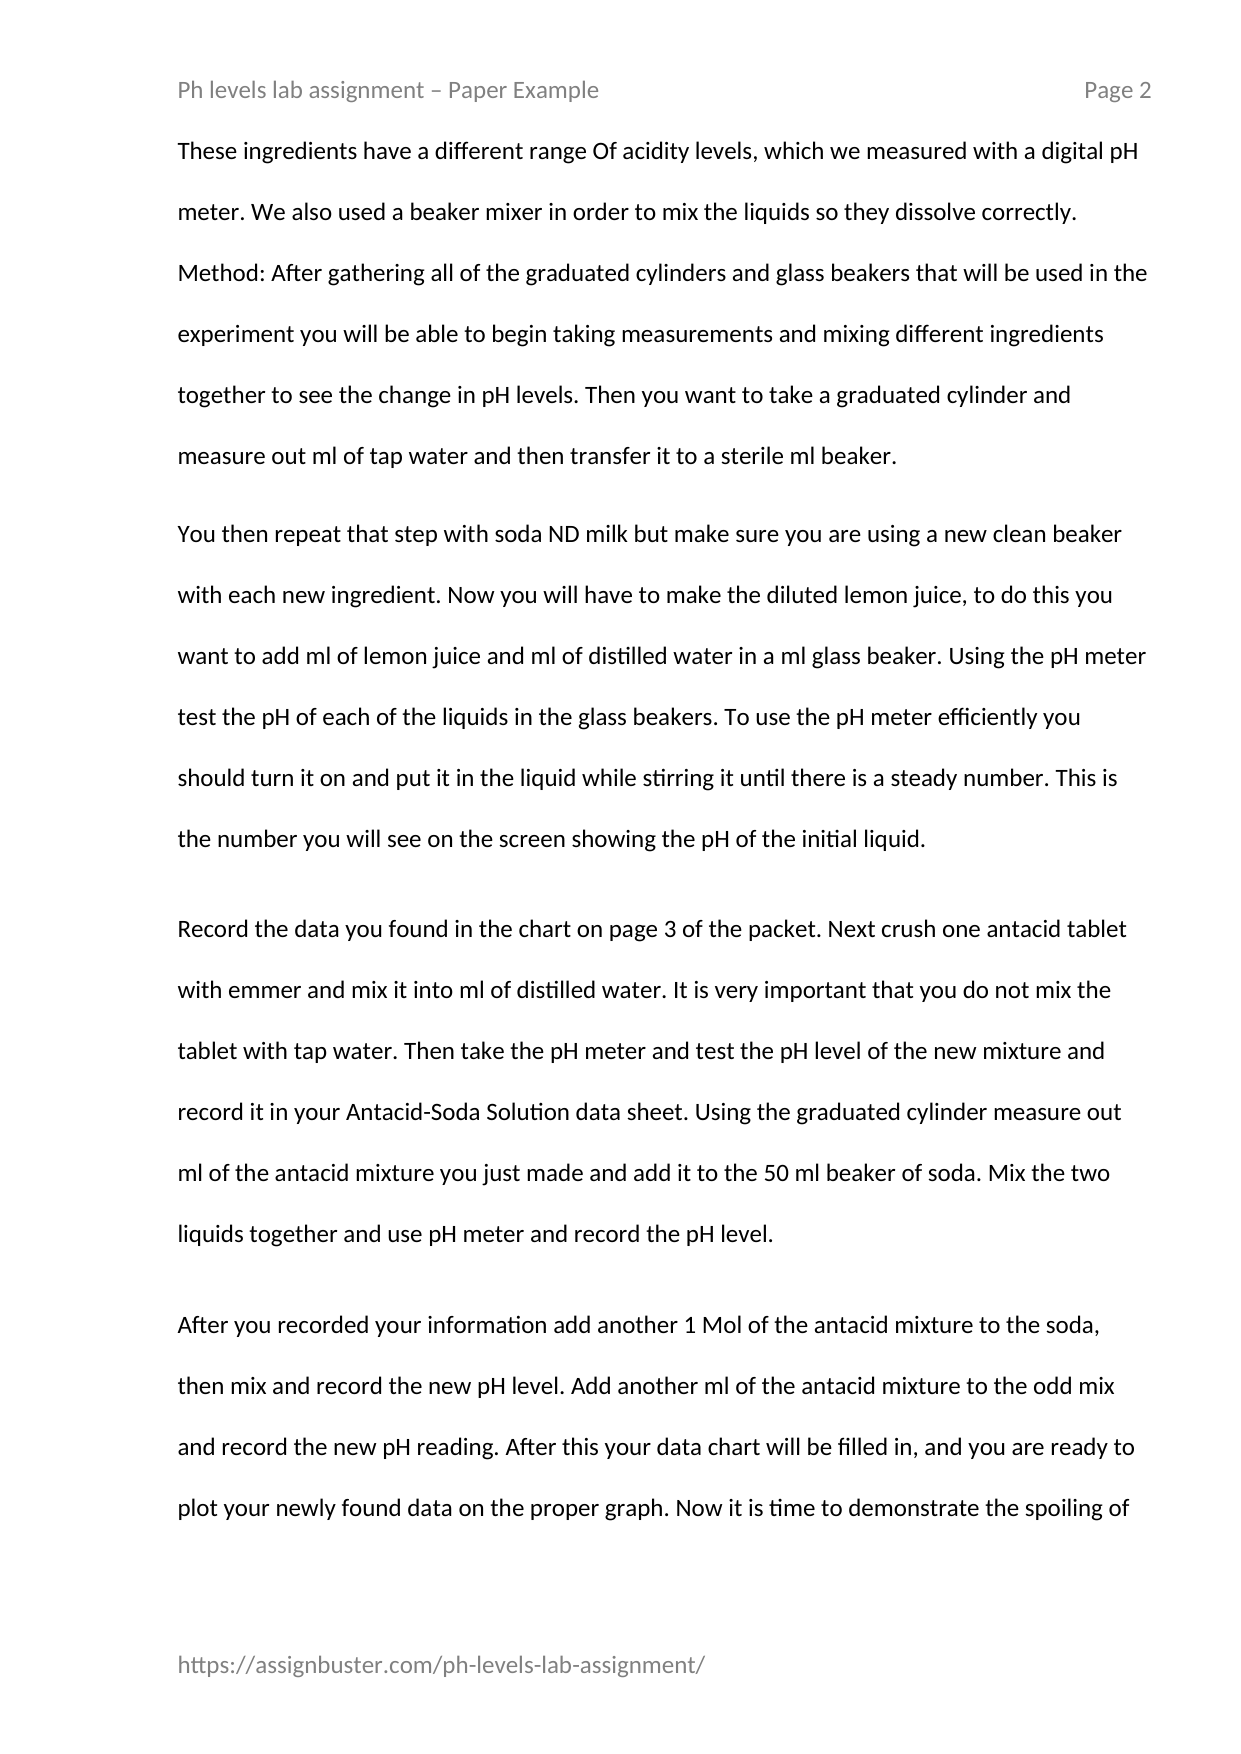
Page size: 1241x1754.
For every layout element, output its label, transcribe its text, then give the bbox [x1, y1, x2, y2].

text These ingredients have a different range Of acidity levels, which we measured with a digital pH meter. We also used a beaker mixer in order to mix the liquids so they dissolve correctly. Method: After gathering all of the graduated cylinders and glass beakers that will be used in the experiment you will be able to begin taking measurements and mixing different ingredients together to see the change in pH levels. Then you want to take a graduated cylinder and measure out ml of tap water and then transfer it to a sterile ml beaker. [177, 135, 1152, 471]
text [177, 1309, 1152, 1523]
text Record the data you found in the chart on page 3 of the packet. Next crush one antacid tablet with emmer and mix it into ml of distilled water. It is very important that you do not mix the tablet with tap water. Then take the pH meter and test the pH level of the new mixture and record it in your Antacid-Soda Solution data sheet. Using the graduated cylinder measure out ml of the antacid mixture you just made and add it to the 50 ml beaker of soda. Mix the two liquids together and use pH meter and record the pH level. [177, 913, 1152, 1249]
text You then repeat that step with soda ND milk but make sure you are using a new clean beaker with each new ingredient. Now you will have to make the diluted lemon juice, to do this you want to add ml of lemon juice and ml of distilled water in a ml glass beaker. Using the pH meter test the pH of each of the liquids in the glass beakers. To use the pH meter efficiently you should turn it on and put it in the liquid while stirring it until there is a steady number. This is the number you will see on the screen showing the pH of the initial liquid. [177, 518, 1152, 853]
